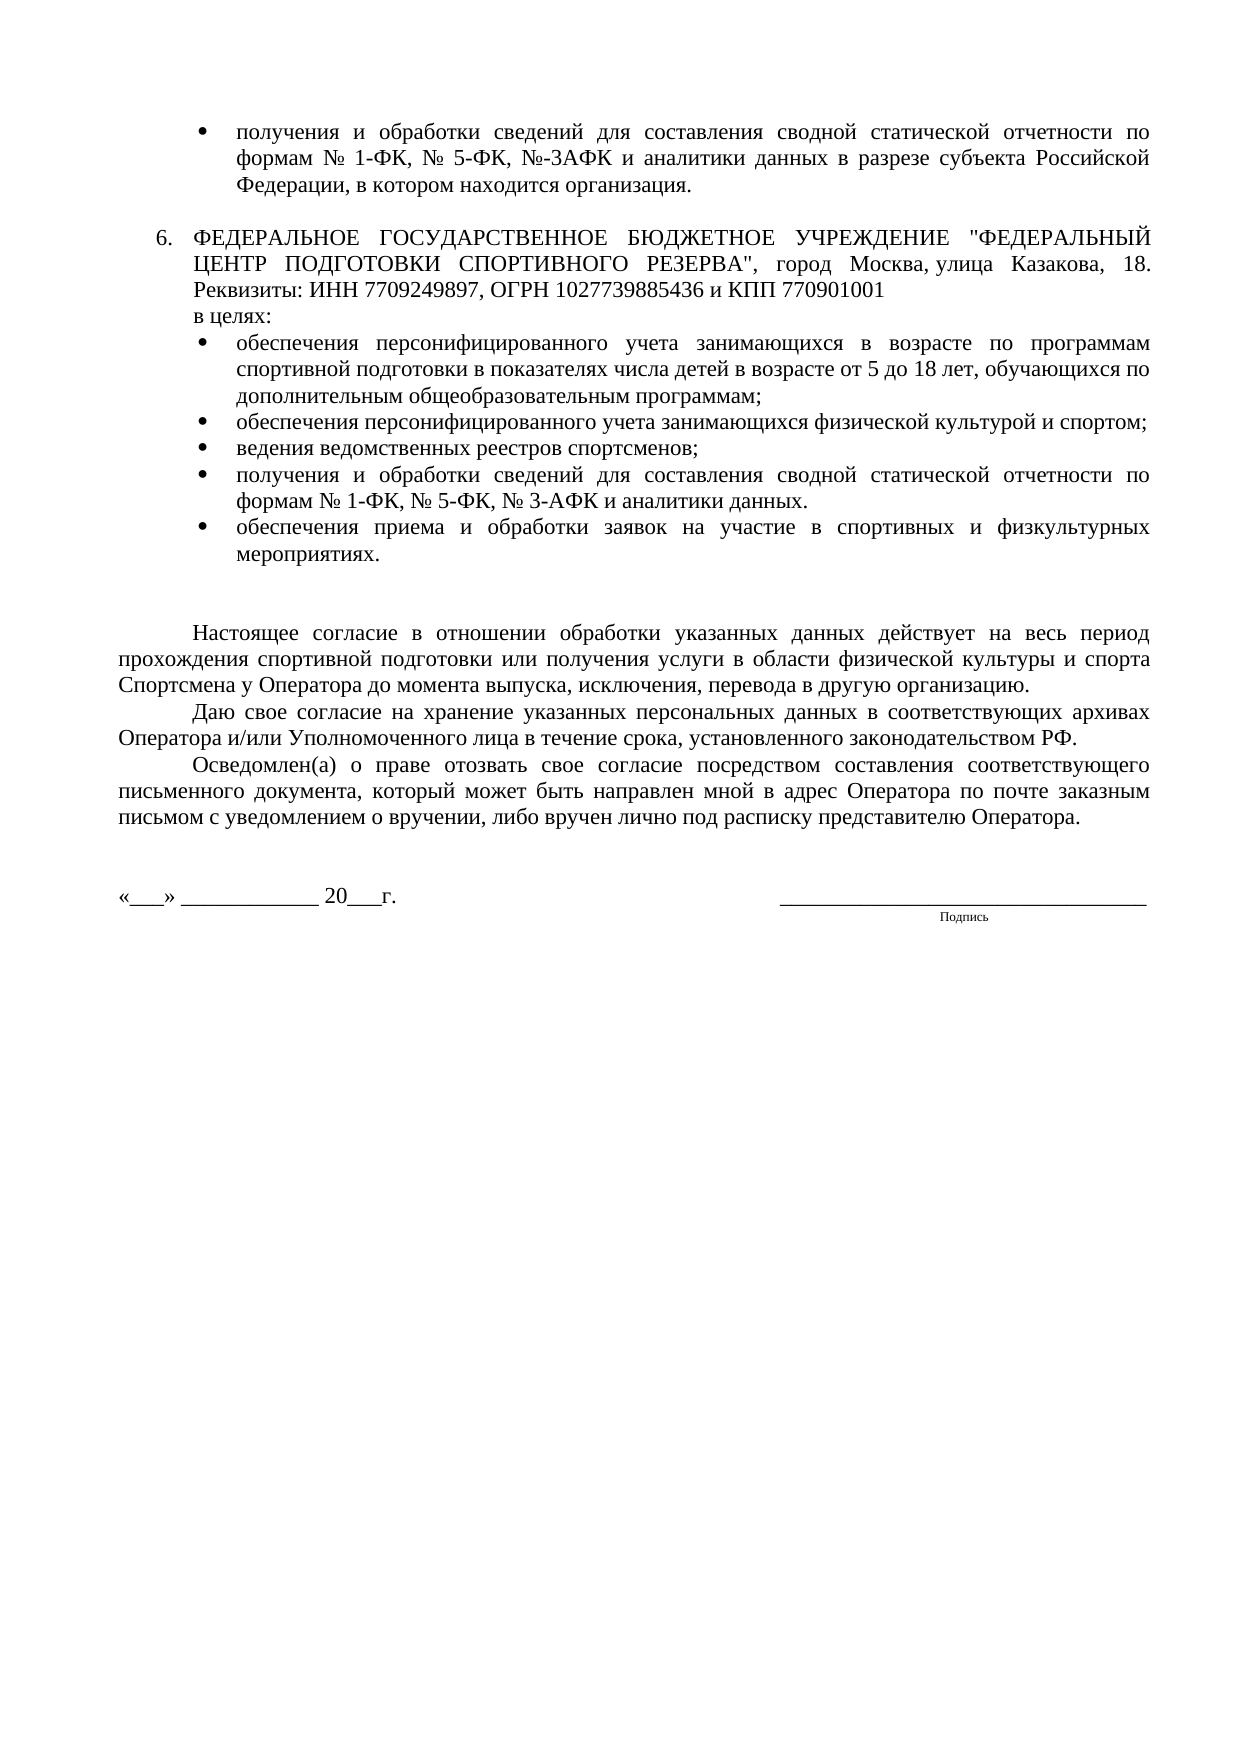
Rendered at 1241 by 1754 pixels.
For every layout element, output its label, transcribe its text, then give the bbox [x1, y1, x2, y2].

list получения и обработки сведений для составления сводной статической отчетности по формам № 1-ФК, № 5-ФК, №-3АФК и аналитики данных в разрезе субъекта Российской Федерации, в котором находится организация. [199, 118, 1152, 197]
text Осведомлен(а) о праве отозвать свое согласие посредством составления соответствующего письменного документа, который может быть направлен мной в адрес Оператора по почте заказным письмом с уведомлением о вручении, либо вручен лично под расписку представителю Оператора. [118, 751, 1152, 830]
list в целях: [193, 303, 1152, 329]
text Даю свое согласие на хранение указанных персональных данных в соответствующих архивах Оператора и/или Уполномоченного лица в течение срока, установленного законодательством РФ. [118, 698, 1152, 751]
text Настоящее согласие в отношении обработки указанных данных действует на весь период прохождения спортивной подготовки или получения услуги в области физической культуры и спорта Спортсмена у Оператора до момента выпуска, исключения, перевода в другую организацию. [118, 619, 1152, 698]
list обеспечения приема и обработки заявок на участие в спортивных и физкультурных мероприятиях. [199, 513, 1152, 566]
text Подпись [118, 909, 1152, 935]
list обеспечения персонифицированного учета занимающихся физической культурой и спортом; [199, 408, 1152, 434]
list получения и обработки сведений для составления сводной статической отчетности по формам № 1-ФК, № 5-ФК, № 3-АФК и аналитики данных. [199, 461, 1152, 513]
list ФЕДЕРАЛЬНОЕ ГОСУДАРСТВЕННОЕ БЮДЖЕТНОЕ УЧРЕЖДЕНИЕ "ФЕДЕРАЛЬНЫЙ ЦЕНТР ПОДГОТОВКИ СПОРТИВНОГО РЕЗЕРВА", город Москва, улица Казакова, 18. Реквизиты: ИНН 7709249897, ОГРН 1027739885436 и КПП 770901001 [156, 223, 1152, 303]
text «___» ____________ 20___г. ________________________________ [118, 882, 1152, 909]
list ведения ведомственных реестров спортсменов; [199, 434, 1152, 461]
